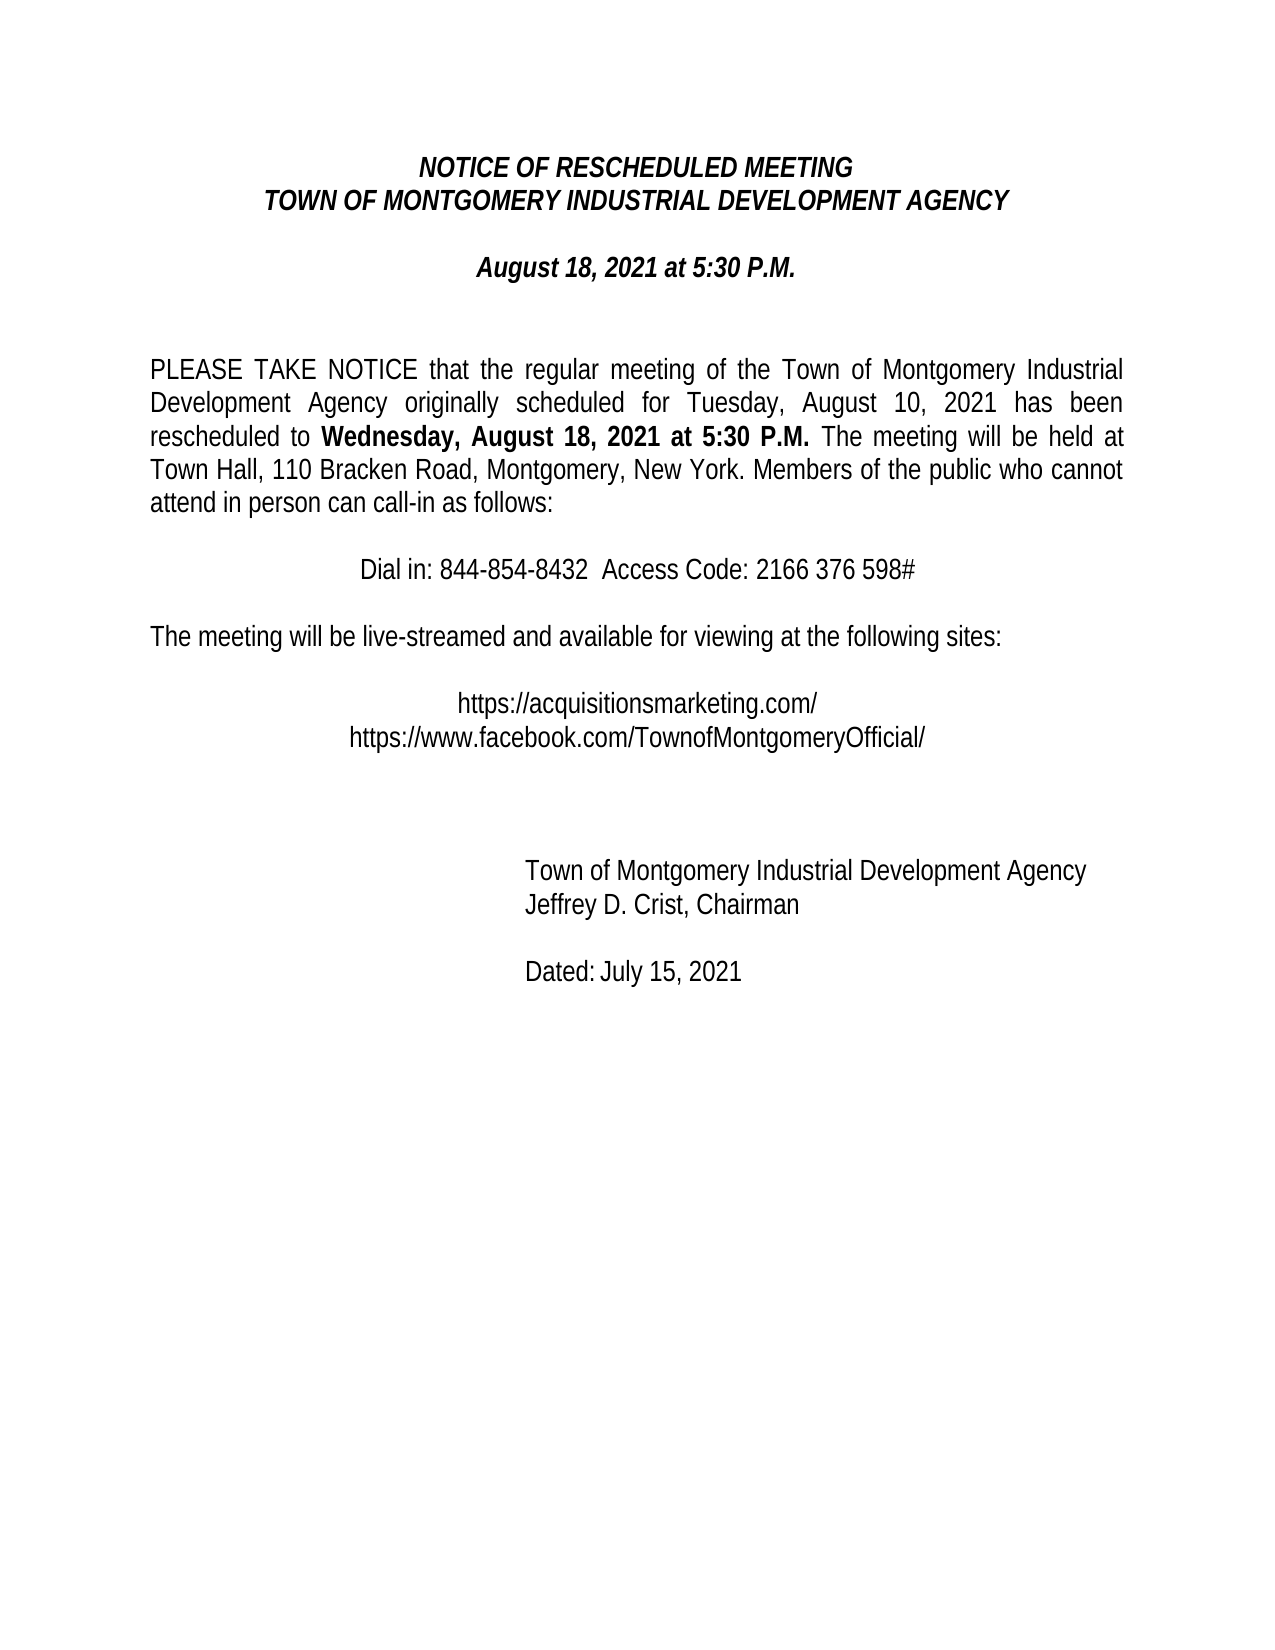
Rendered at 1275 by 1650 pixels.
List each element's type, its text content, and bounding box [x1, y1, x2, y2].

text https://acquisitionsmarketing.com/ [150, 686, 1125, 720]
text Dial in: 844-854-8432 Access Code: 2166 376 598# [150, 552, 1125, 586]
text NOTICE OF RESCHEDULED MEETING [150, 150, 1125, 183]
text TOWN OF MONTGOMERY INDUSTRIAL DEVELOPMENT AGENCY [150, 183, 1125, 217]
text August 18, 2021 at 5:30 P.M. [150, 250, 1125, 284]
text The meeting will be live-streamed and available for viewing at the following sites: [150, 619, 1125, 653]
text Dated: July 15, 2021 [150, 954, 1125, 987]
text Jeffrey D. Crist, Chairman [150, 887, 1125, 920]
text Town of Montgomery Industrial Development Agency [150, 853, 1125, 887]
text https://www.facebook.com/TownofMontgomeryOfficial/ [150, 720, 1125, 753]
text PLEASE TAKE NOTICE that the regular meeting of the Town of Montgomery Industrial Development Agency originally scheduled for Tuesday, August 10, 2021 has been rescheduled to Wednesday, August 18, 2021 at 5:30 P.M. The meeting will be held at Town Hall, 110 Bracken Road, Montgomery, New York. Members of the public who cannot attend in person can call-in as follows: [150, 352, 1125, 519]
